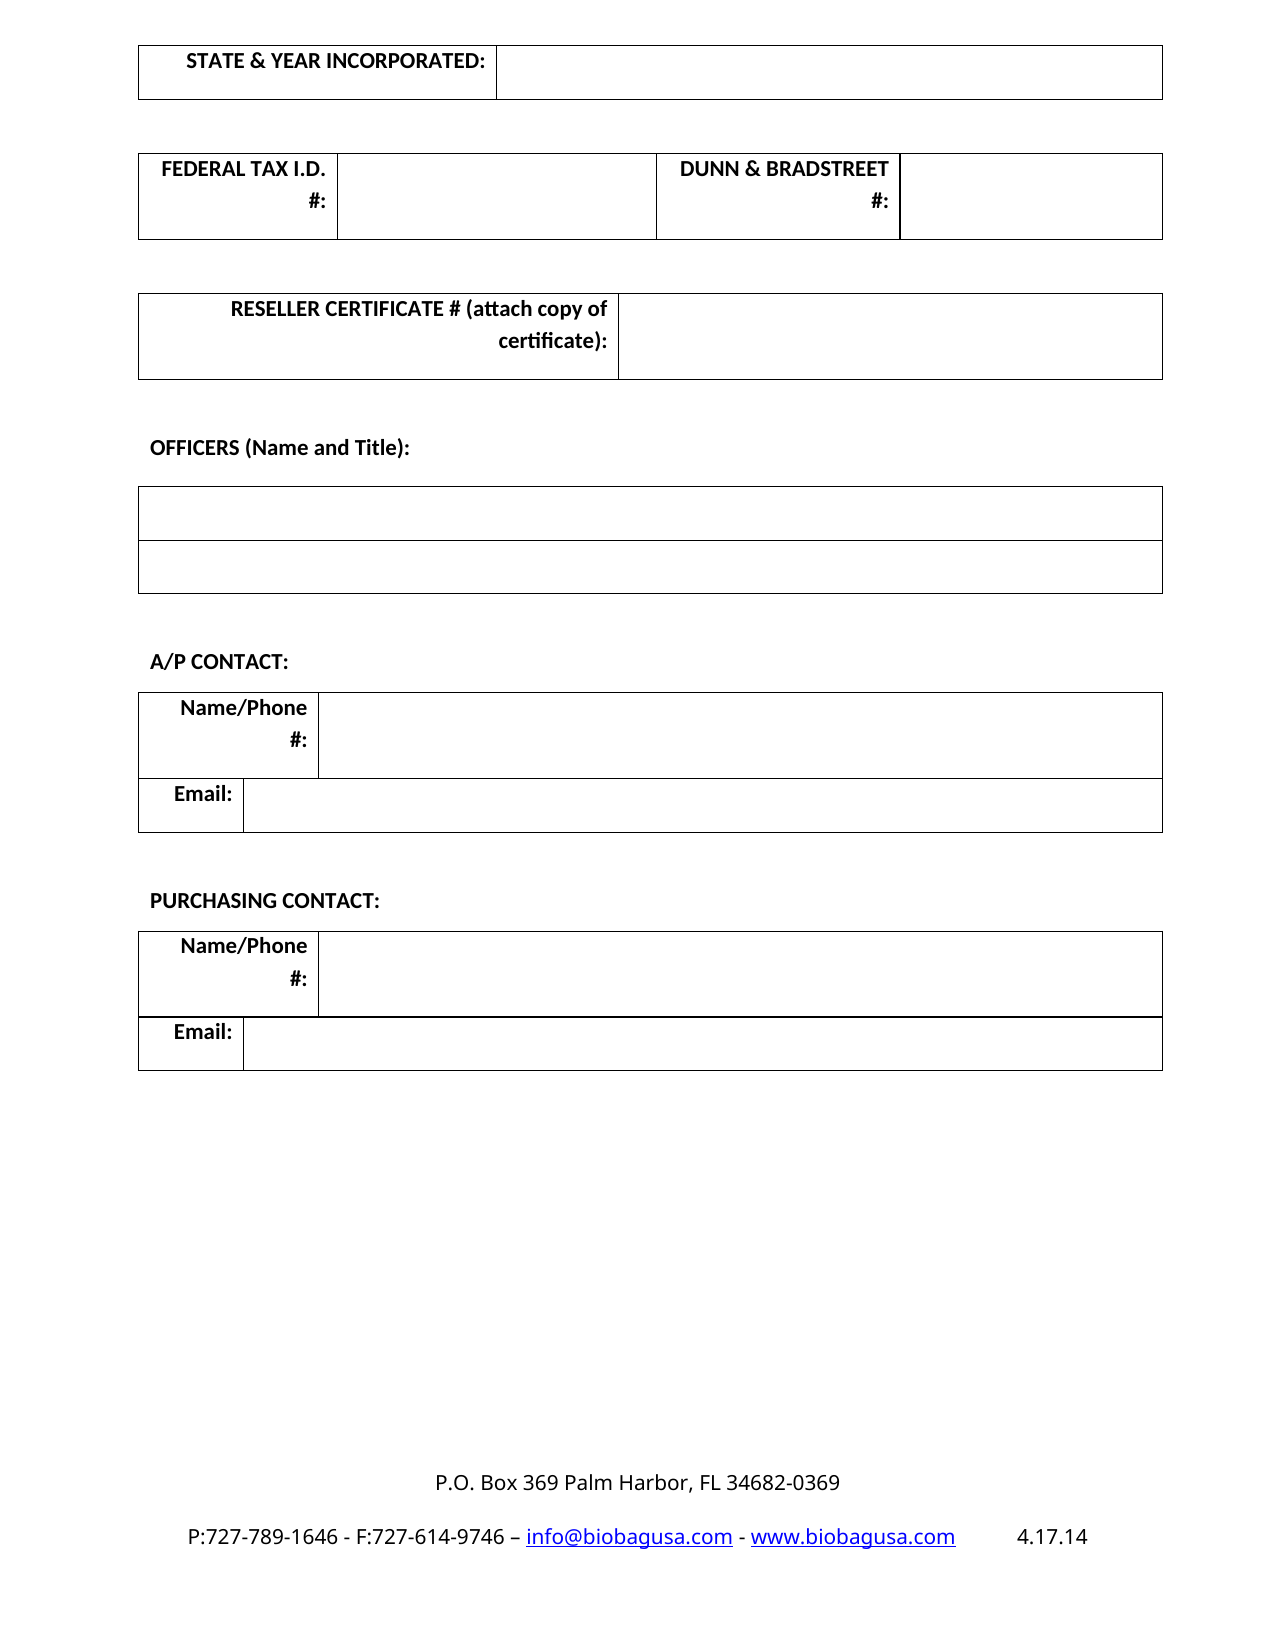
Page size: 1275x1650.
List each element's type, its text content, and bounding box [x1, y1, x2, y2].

text OFFICERS (Name and Title): [150, 433, 1125, 461]
table_header [338, 154, 656, 239]
table_cell Email: [139, 779, 243, 832]
table_cell Email: [139, 1018, 243, 1070]
table_header DUNN & BRADSTREET #: [657, 154, 899, 239]
text A/P CONTACT: [150, 647, 1125, 675]
table_header [139, 487, 1162, 539]
table_header [319, 932, 1162, 1016]
table_header [619, 294, 1162, 379]
table_header STATE & YEAR INCORPORATED: [139, 46, 496, 99]
table_header RESELLER CERTIFICATE # (attach copy of certificate): [139, 294, 618, 379]
table_header [901, 154, 1162, 239]
table_cell [139, 541, 1162, 593]
table_header [497, 46, 1162, 99]
table_header FEDERAL TAX I.D. #: [139, 154, 337, 239]
table_cell [244, 779, 1162, 832]
table_header [319, 693, 1162, 778]
table_header Name/Phone #: [139, 932, 318, 1016]
table_cell [244, 1018, 1162, 1070]
text PURCHASING CONTACT: [150, 886, 1125, 914]
table_header Name/Phone #: [139, 693, 318, 778]
